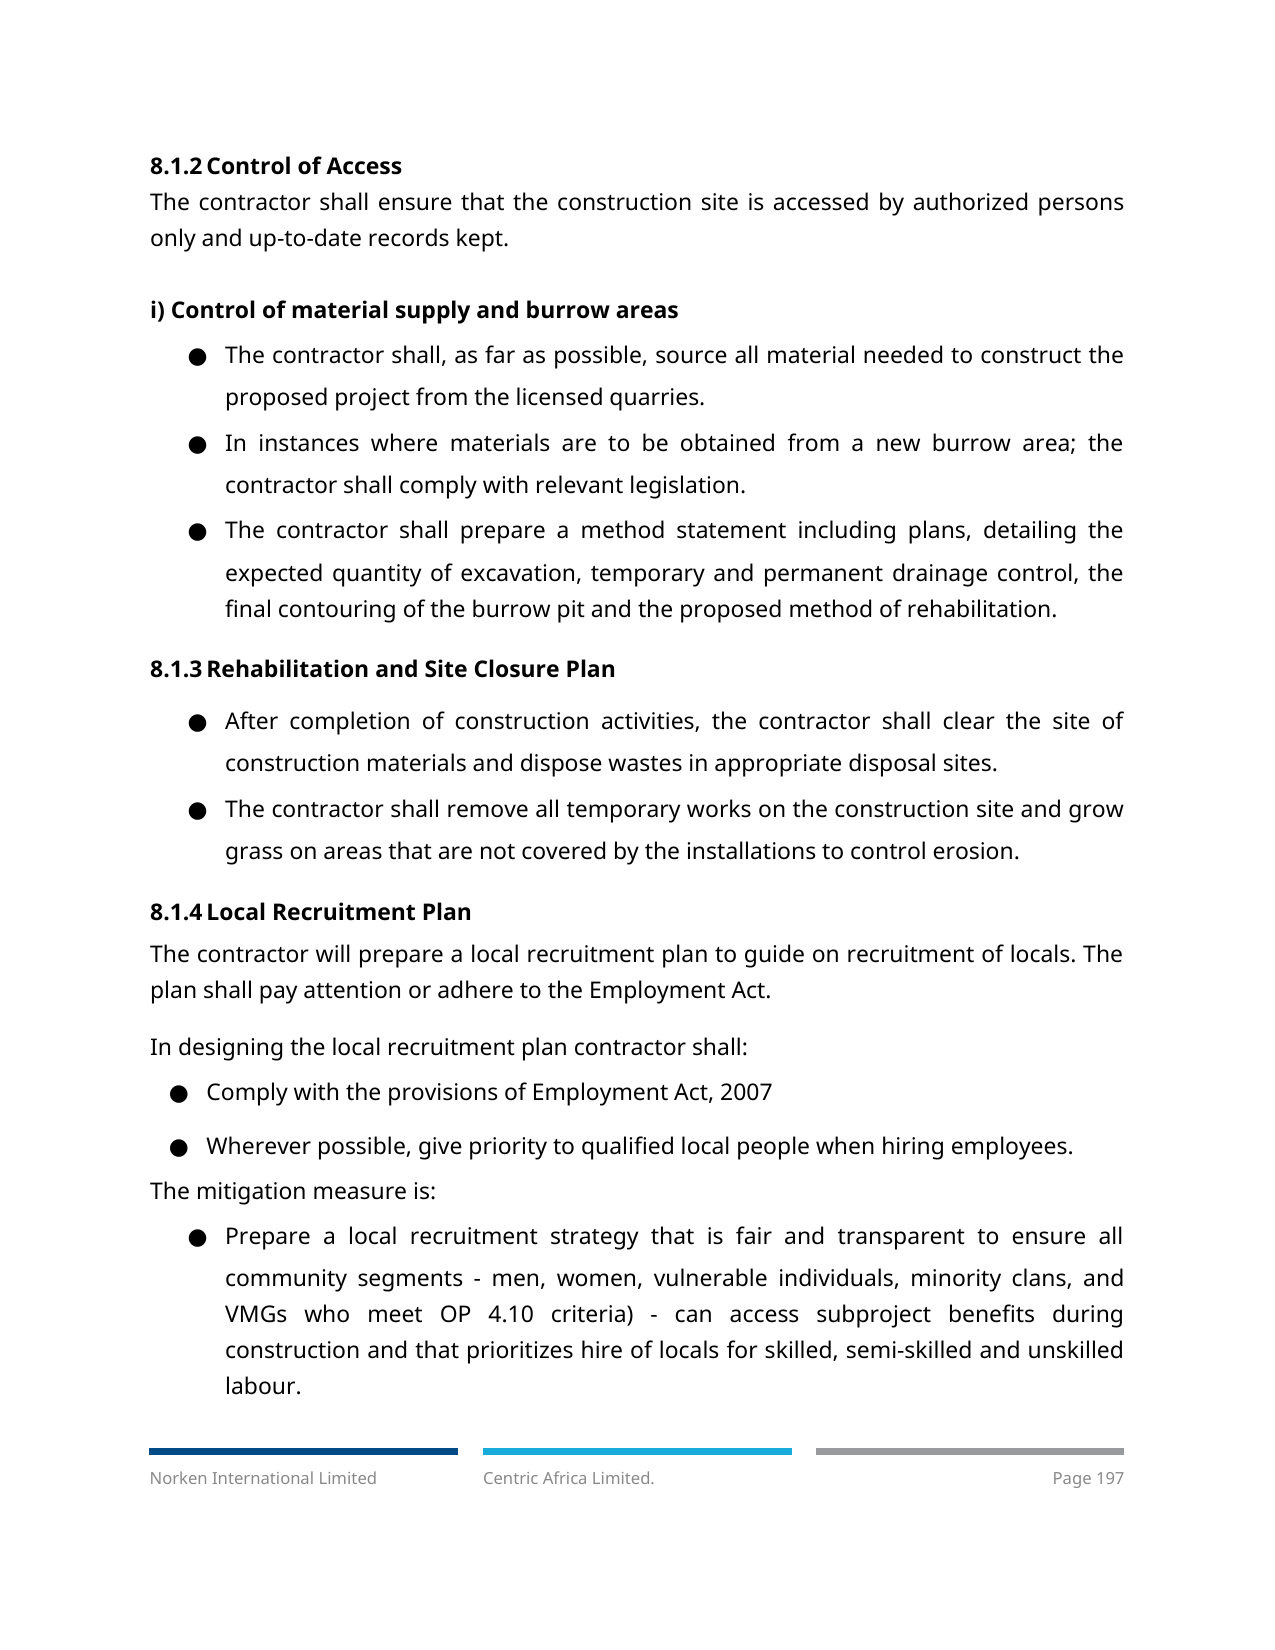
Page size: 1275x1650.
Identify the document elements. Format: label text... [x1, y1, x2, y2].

text The contractor shall ensure that the construction site is accessed by authorized persons only and up-to-date records kept. [150, 186, 1125, 253]
text The contractor will prepare a local recruitment plan to guide on recruitment of locals. The plan shall pay attention or adhere to the Employment Act. [150, 938, 1125, 1005]
list After completion of construction activities, the contractor shall clear the site of construction materials and dispose wastes in appropriate disposal sites. [187, 696, 1125, 778]
text i) Control of material supply and burrow areas [150, 294, 1125, 325]
list The contractor shall remove all temporary works on the construction site and grow grass on areas that are not covered by the installations to control erosion. [187, 783, 1125, 866]
list The contractor shall, as far as possible, source all material needed to construct the proposed project from the licensed quarries. [187, 330, 1125, 413]
list Comply with the provisions of Employment Act, 2007 [169, 1067, 1125, 1114]
list Wherever possible, give priority to qualified local people when hiring employees. [169, 1121, 1125, 1168]
list Prepare a local recruitment strategy that is fair and transparent to ensure all community segments - men, women, vulnerable individuals, minority clans, and VMGs who meet OP 4.10 criteria) - can access subproject benefits during construction and that prioritizes hire of locals for skilled, semi-skilled and unskilled labour. [187, 1211, 1125, 1401]
list The contractor shall prepare a method statement including plans, detailing the expected quantity of excavation, temporary and permanent drainage control, the final contouring of the burrow pit and the proposed method of rehabilitation. [187, 505, 1125, 624]
list Control of Access [150, 150, 1125, 181]
text In designing the local recruitment plan contractor shall: [150, 1031, 1125, 1062]
list In instances where materials are to be obtained from a new burrow area; the contractor shall comply with relevant legislation. [187, 417, 1125, 500]
list Local Recruitment Plan [150, 896, 1125, 927]
list Rehabilitation and Site Closure Plan [150, 653, 1125, 685]
text The mitigation measure is: [150, 1174, 1125, 1206]
